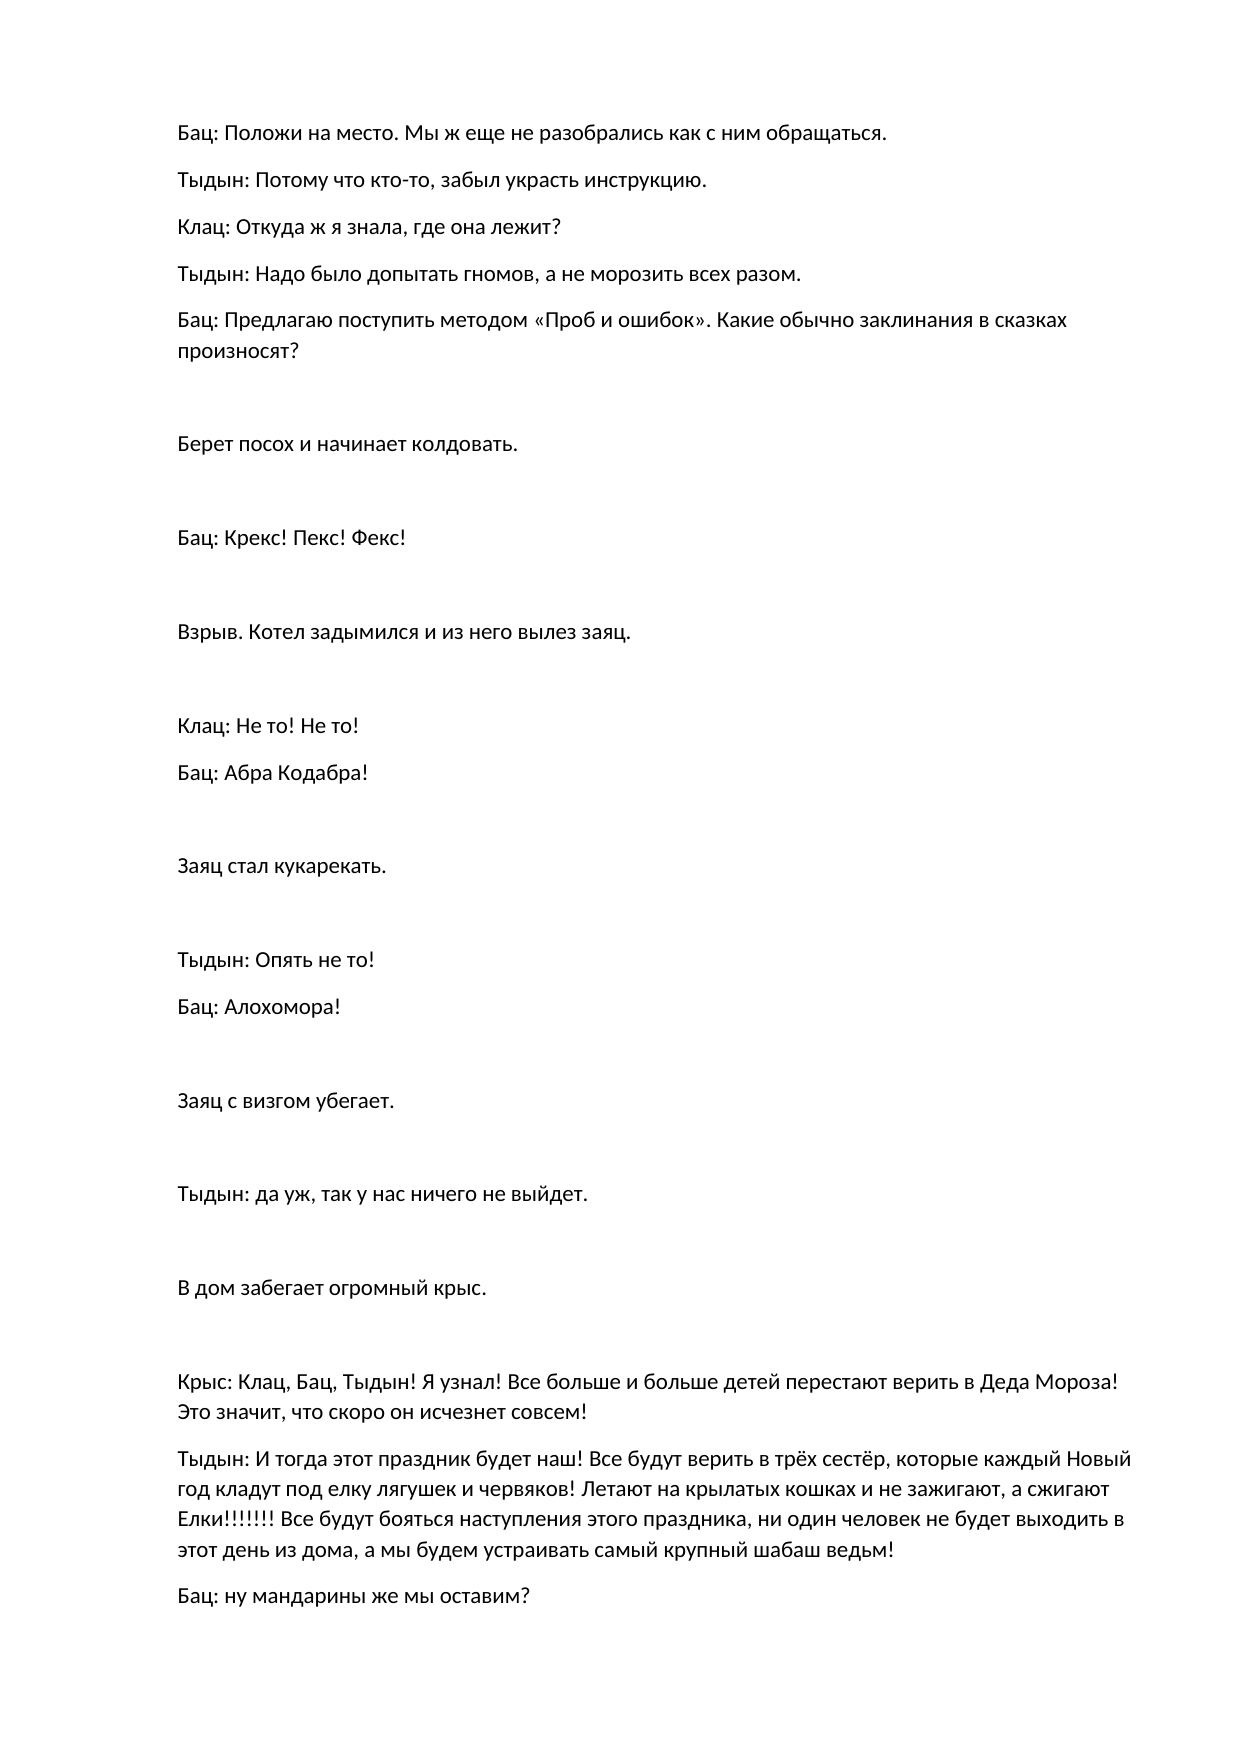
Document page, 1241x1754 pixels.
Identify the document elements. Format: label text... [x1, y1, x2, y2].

text Тыдын: да уж, так у нас ничего не выйдет. [177, 1179, 1152, 1208]
text Бац: Положи на место. Мы ж еще не разобрались как с ним обращаться. [177, 118, 1152, 146]
text Берет посох и начинает колдовать. [177, 429, 1152, 458]
text Бац: ну мандарины же мы оставим? [177, 1582, 1152, 1610]
text Заяц стал кукарекать. [177, 851, 1152, 879]
text Тыдын: Надо было допытать гномов, а не морозить всех разом. [177, 259, 1152, 287]
text Тыдын: И тогда этот праздник будет наш! Все будут верить в трёх сестёр, которые каждый Новый год кладут под елку лягушек и червяков! Летают на крылатых кошках и не зажигают, а сжигают Елки!!!!!!! Все будут бояться наступления этого праздника, ни один человек не будет выходить в этот день из дома, а мы будем устраивать самый крупный шабаш ведьм! [177, 1444, 1152, 1563]
text Бац: Крекс! Пекс! Фекс! [177, 523, 1152, 551]
text Клац: Не то! Не то! [177, 711, 1152, 739]
text Тыдын: Опять не то! [177, 945, 1152, 973]
text Бац: Предлагаю поступить методом «Проб и ошибок». Какие обычно заклинания в сказках произносят? [177, 306, 1152, 364]
text Заяц с визгом убегает. [177, 1086, 1152, 1114]
text Взрыв. Котел задымился и из него вылез заяц. [177, 617, 1152, 645]
text Клац: Откуда ж я знала, где она лежит? [177, 212, 1152, 240]
text Бац: Алохомора! [177, 992, 1152, 1020]
text Бац: Абра Кодабра! [177, 758, 1152, 786]
text В дом забегает огромный крыс. [177, 1273, 1152, 1301]
text Крыс: Клац, Бац, Тыдын! Я узнал! Все больше и больше детей перестают верить в Деда Мороза! Это значит, что скоро он исчезнет совсем! [177, 1367, 1152, 1425]
text Тыдын: Потому что кто-то, забыл украсть инструкцию. [177, 165, 1152, 193]
